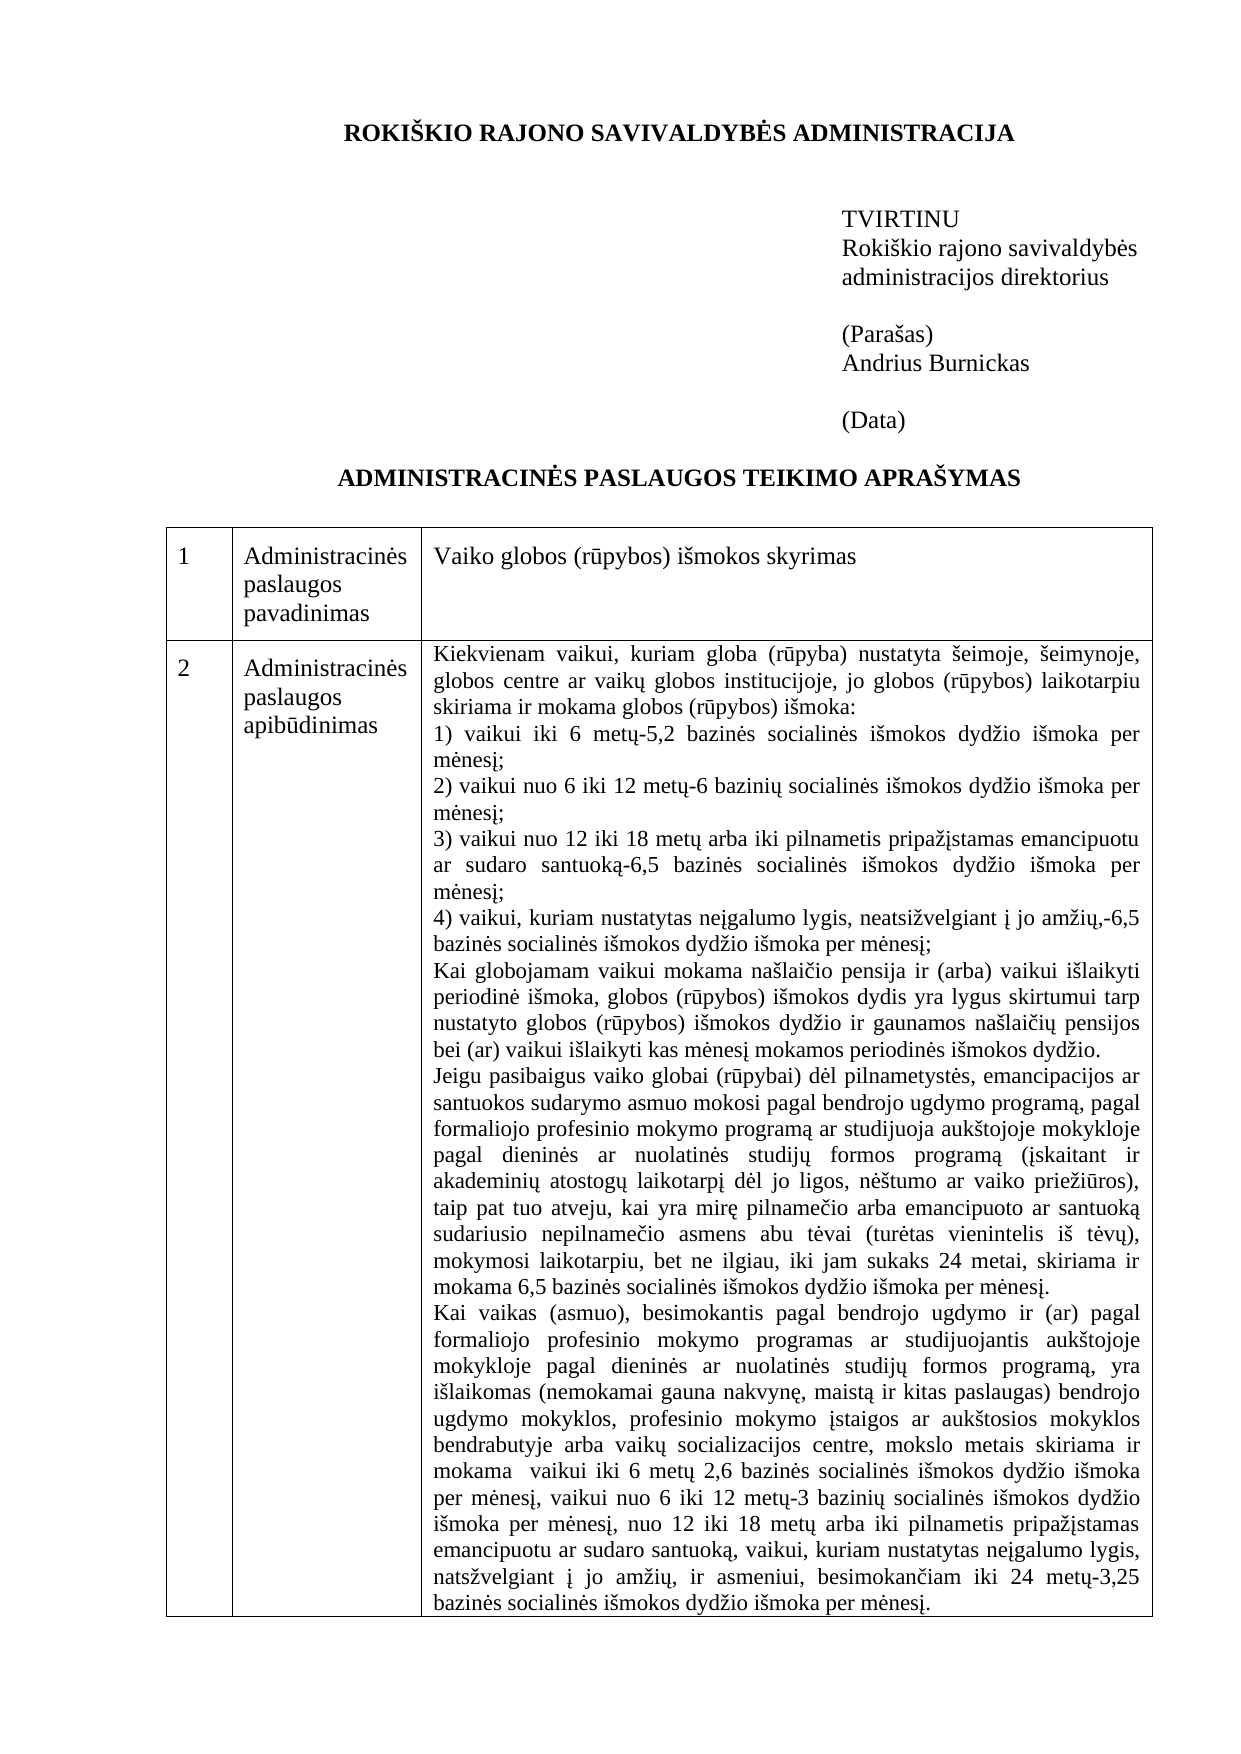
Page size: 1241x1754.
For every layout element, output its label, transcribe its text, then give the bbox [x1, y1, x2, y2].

text Andrius Burnickas [842, 348, 1181, 377]
text TVIRTINU [842, 204, 1181, 233]
text (Parašas) [842, 319, 1181, 348]
text ADMINISTRACINĖS PASLAUGOS TEIKIMO APRAŠYMAS [177, 463, 1181, 492]
text ROKIŠKIO RAJONO SAVIVALDYBĖS ADMINISTRACIJA [177, 118, 1181, 147]
text (Data) [177, 406, 1181, 434]
table_header 1 [167, 528, 232, 639]
table_cell 2 [167, 641, 232, 1616]
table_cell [422, 641, 1152, 1616]
table_header Administracinės paslaugos pavadinimas [233, 528, 421, 639]
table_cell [233, 641, 421, 1616]
text Rokiškio rajono savivaldybės administracijos direktorius [842, 233, 1181, 291]
table_header Vaiko globos (rūpybos) išmokos skyrimas [422, 528, 1152, 639]
